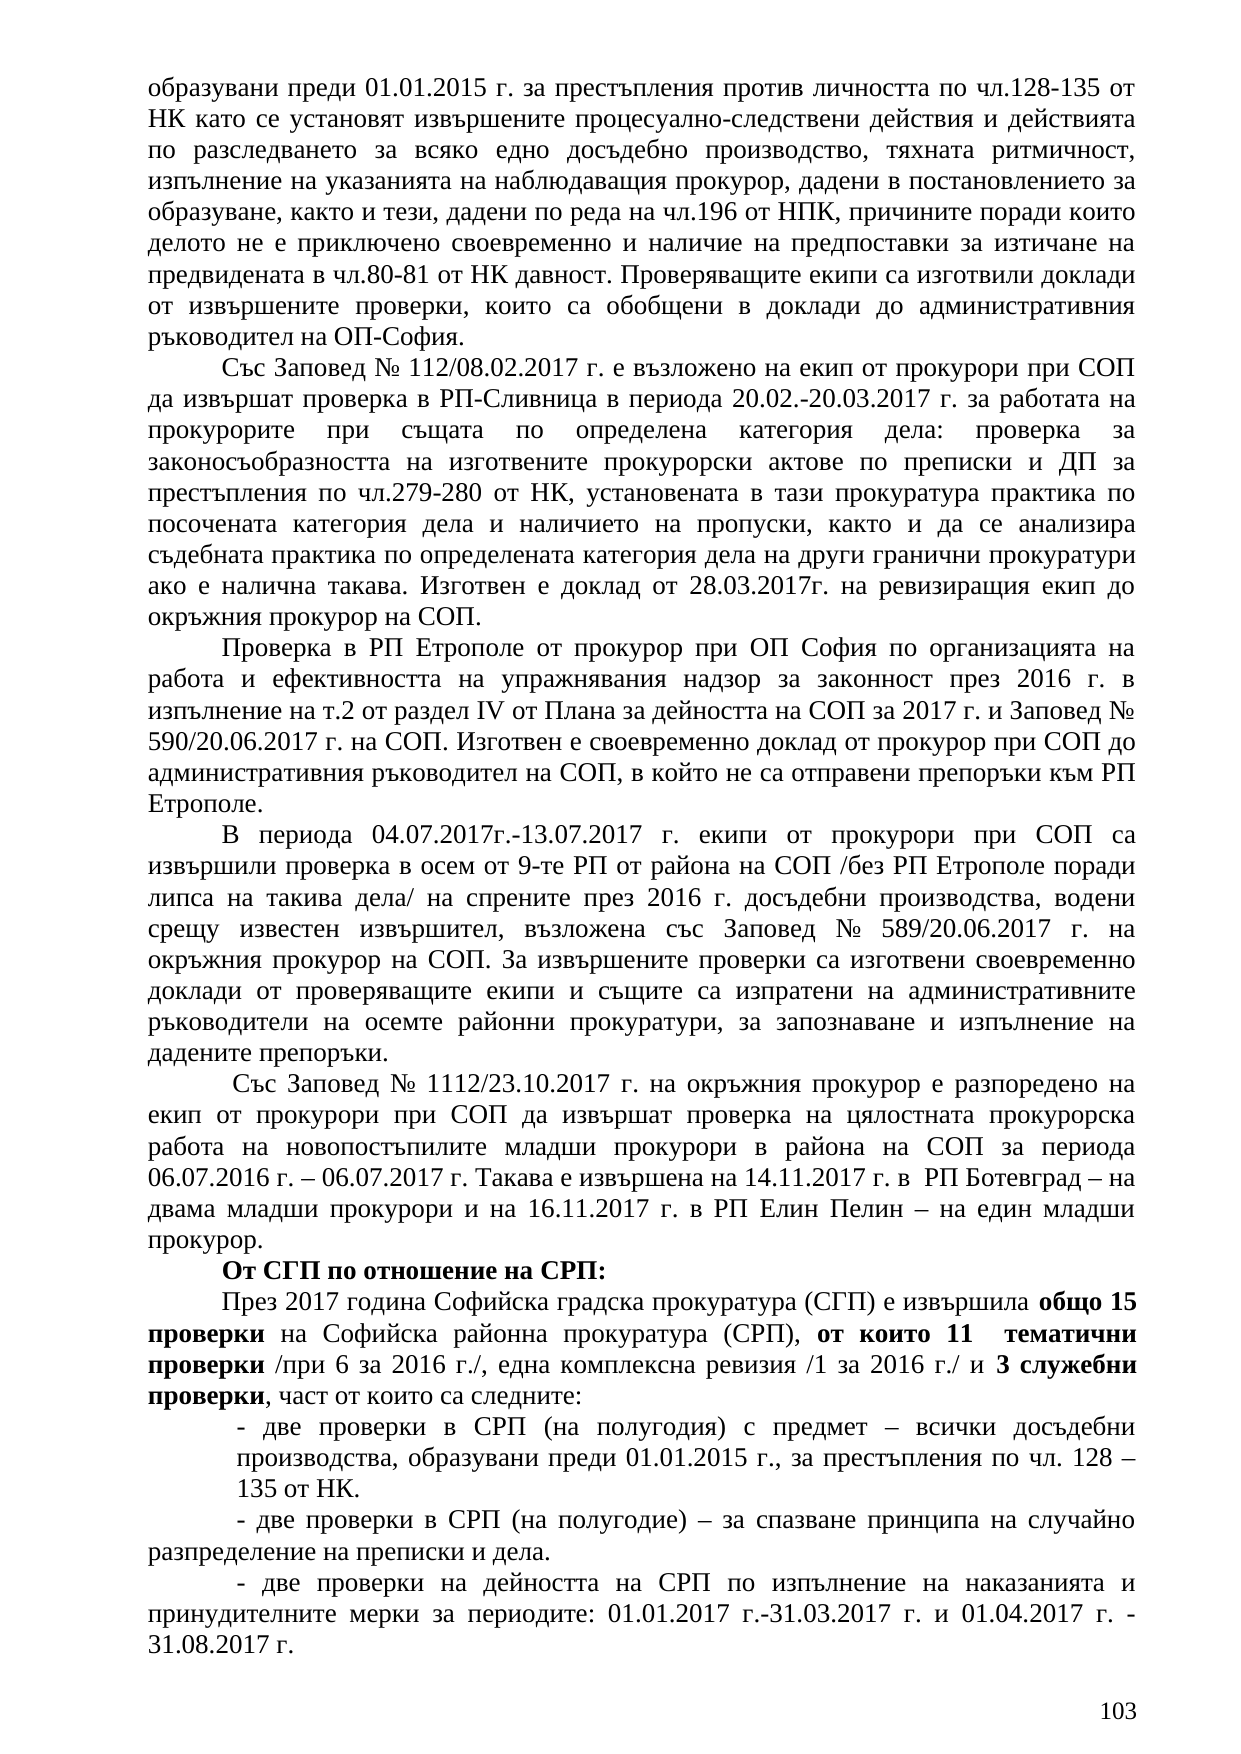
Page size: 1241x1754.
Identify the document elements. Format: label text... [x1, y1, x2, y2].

text - две проверки в СРП (на полугодие) – за спазване принципа на случайно разпределение на преписки и дела. [148, 1503, 1137, 1566]
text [148, 71, 1137, 351]
text В периода 04.07.2017г.-13.07.2017 г. екипи от прокурори при СОП са извършили проверка в осем от 9-те РП от района на СОП /без РП Етрополе поради липса на такива дела/ на спрените през 2016 г. досъдебни производства, водени срещу известен извършител, възложена със Заповед № 589/20.06.2017 г. на окръжния прокурор на СОП. За извършените проверки са изготвени своевременно доклади от проверяващите екипи и същите са изпратени на административните ръководители на осемте районни прокуратури, за запознаване и изпълнение на дадените препоръки. [148, 818, 1137, 1067]
text От СГП по отношение на СРП: [148, 1254, 1137, 1286]
text - две проверки на дейността на СРП по изпълнение на наказанията и принудителните мерки за периодите: 01.01.2017 г.-31.03.2017 г. и 01.04.2017 г. -31.08.2017 г. [148, 1566, 1137, 1659]
text Със Заповед № 112/08.02.2017 г. е възложено на екип от прокурори при СОП да извършат проверка в РП-Сливница в периода 20.02.-20.03.2017 г. за работата на прокурорите при същата по определена категория дела: проверка за законосъобразността на изготвените прокурорски актове по преписки и ДП за престъпления по чл.279-280 от НК, установената в тази прокуратура практика по посочената категория дела и наличието на пропуски, както и да се анализира съдебната практика по определената категория дела на други гранични прокуратури ако е налична такава. Изготвен е доклад от 28.03.2017г. на ревизиращия екип до окръжния прокурор на СОП. [148, 351, 1137, 631]
text Със Заповед № 1112/23.10.2017 г. на окръжния прокурор е разпоредено на екип от прокурори при СОП да извършат проверка на цялостната прокурорска работа на новопостъпилите младши прокурори в района на СОП за периода 06.07.2016 г. – 06.07.2017 г. Такава е извършена на 14.11.2017 г. в РП Ботевград – на двама младши прокурори и на 16.11.2017 г. в РП Елин Пелин – на един младши прокурор. [148, 1067, 1137, 1254]
text - две проверки в СРП (на полугодия) с предмет – всички досъдебни производства, образувани преди 01.01.2015 г., за престъпления по чл. 128 – 135 от НК. [236, 1410, 1137, 1503]
text Проверка в РП Етрополе от прокурор при ОП София по организацията на работа и ефективността на упражнявания надзор за законност през 2016 г. в изпълнение на т.2 от раздел IV от Плана за дейността на СОП за 2017 г. и Заповед № 590/20.06.2017 г. на СОП. Изготвен е своевременно доклад от прокурор при СОП до административния ръководител на СОП, в който не са отправени препоръки към РП Етрополе. [148, 631, 1137, 818]
text През 2017 година Софийска градска прокуратура (СГП) е извършила общо 15 проверки на Софийска районна прокуратура (СРП), от които 11 тематични проверки /при 6 за 2016 г./, една комплексна ревизия /1 за 2016 г./ и 3 служебни проверки, част от които са следните: [148, 1286, 1137, 1410]
